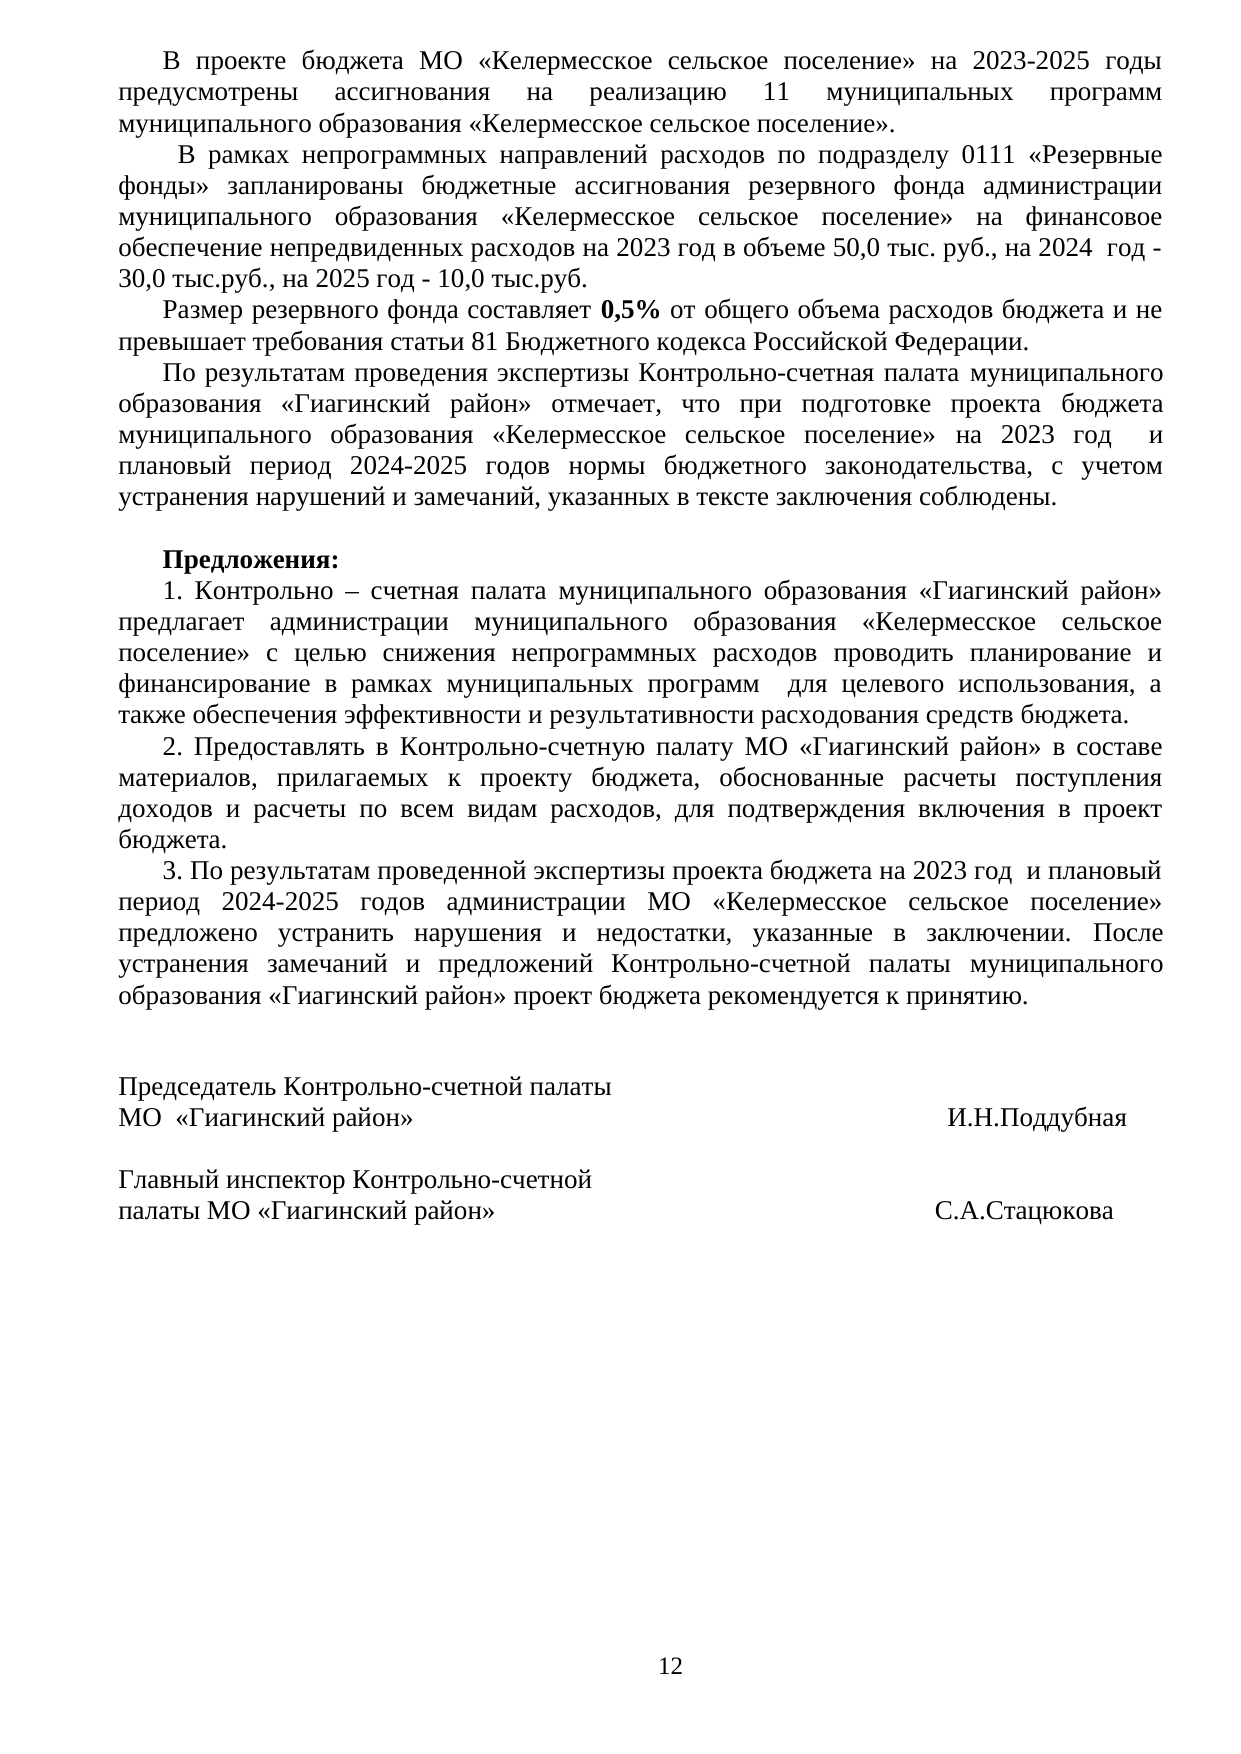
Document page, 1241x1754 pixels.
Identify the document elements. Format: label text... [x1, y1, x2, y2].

text Главный инспектор Контрольно-счетной [118, 1163, 1163, 1194]
text Предложения: [118, 543, 1163, 574]
text В рамках непрограммных направлений расходов по подразделу 0111 «Резервные фонды» запланированы бюджетные ассигнования резервного фонда администрации муниципального образования «Келермесское сельское поселение» на финансовое обеспечение непредвиденных расходов на 2023 год в объеме 50,0 тыс. руб., на 2024 год - 30,0 тыс.руб., на 2025 год - 10,0 тыс.руб. [118, 138, 1163, 293]
text палаты МО «Гиагинский район» С.А.Стацюкова [118, 1194, 1163, 1226]
text 2. Предоставлять в Контрольно-счетную палату МО «Гиагинский район» в составе материалов, прилагаемых к проекту бюджета, обоснованные расчеты поступления доходов и расчеты по всем видам расходов, для подтверждения включения в проект бюджета. [118, 729, 1163, 854]
text Размер резервного фонда составляет 0,5% от общего объема расходов бюджета и не превышает требования статьи 81 Бюджетного кодекса Российской Федерации. [118, 293, 1163, 356]
text МО «Гиагинский район» И.Н.Поддубная [118, 1101, 1163, 1132]
text Председатель Контрольно-счетной палаты [118, 1070, 1163, 1101]
text По результатам проведения экспертизы Контрольно-счетная палата муниципального образования «Гиагинский район» отмечает, что при подготовке проекта бюджета муниципального образования «Келермесское сельское поселение» на 2023 год и плановый период 2024-2025 годов нормы бюджетного законодательства, с учетом устранения нарушений и замечаний, указанных в тексте заключения соблюдены. [118, 356, 1163, 512]
text В проекте бюджета МО «Келермесское сельское поселение» на 2023-2025 годы предусмотрены ассигнования на реализацию 11 муниципальных программ муниципального образования «Келермесское сельское поселение». [118, 44, 1163, 138]
text 1. Контрольно – счетная палата муниципального образования «Гиагинский район» предлагает администрации муниципального образования «Келермесское сельское поселение» с целью снижения непрограммных расходов проводить планирование и финансирование в рамках муниципальных программ для целевого использования, а также обеспечения эффективности и результативности расходования средств бюджета. [118, 574, 1163, 729]
text 3. По результатам проведенной экспертизы проекта бюджета на 2023 год и плановый период 2024-2025 годов администрации МО «Келермесское сельское поселение» предложено устранить нарушения и недостатки, указанные в заключении. После устранения замечаний и предложений Контрольно-счетной палаты муниципального образования «Гиагинский район» проект бюджета рекомендуется к принятию. [118, 854, 1163, 1010]
